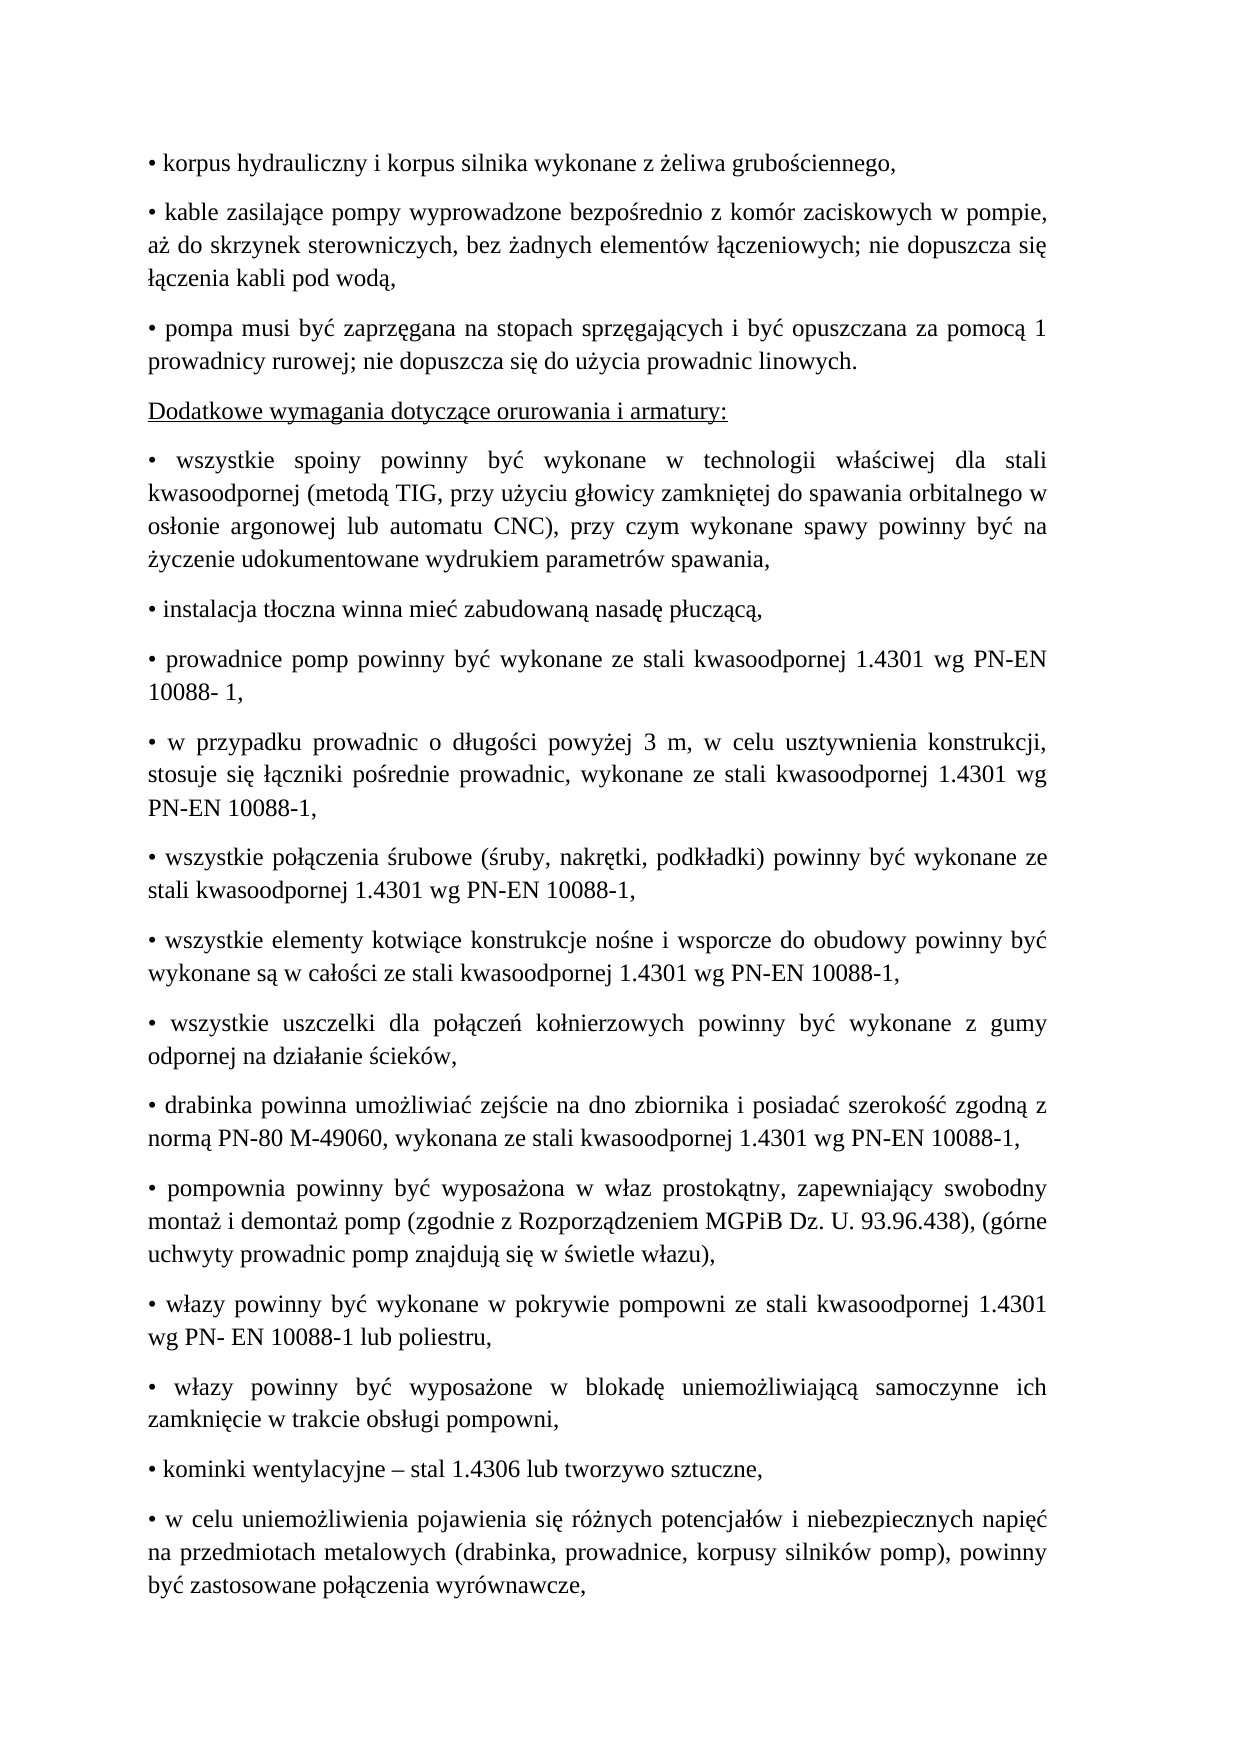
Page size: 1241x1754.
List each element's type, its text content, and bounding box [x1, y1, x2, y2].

text • wszystkie połączenia śrubowe (śruby, nakrętki, podkładki) powinny być wykonane ze stali kwasoodpornej 1.4301 wg PN-EN 10088-1, [148, 842, 1048, 904]
text • pompownia powinny być wyposażona w właz prostokątny, zapewniający swobodny montaż i demontaż pomp (zgodnie z Rozporządzeniem MGPiB Dz. U. 93.96.438), (górne uchwyty prowadnic pomp znajdują się w świetle włazu), [148, 1173, 1048, 1268]
text • w przypadku prowadnic o długości powyżej 3 m, w celu usztywnienia konstrukcji, stosuje się łączniki pośrednie prowadnic, wykonane ze stali kwasoodpornej 1.4301 wg PN-EN 10088-1, [148, 727, 1048, 821]
text • prowadnice pomp powinny być wykonane ze stali kwasoodpornej 1.4301 wg PN-EN 10088- 1, [148, 644, 1048, 706]
text • włazy powinny być wyposażone w blokadę uniemożliwiającą samoczynne ich zamknięcie w trakcie obsługi pompowni, [148, 1372, 1048, 1433]
text Dodatkowe wymagania dotyczące orurowania i armatury: [148, 396, 1048, 424]
text • wszystkie spoiny powinny być wykonane w technologii właściwej dla stali kwasoodpornej (metodą TIG, przy użyciu głowicy zamkniętej do spawania orbitalnego w osłonie argonowej lub automatu CNC), przy czym wykonane spawy powinny być na życzenie udokumentowane wydrukiem parametrów spawania, [148, 445, 1048, 573]
text • drabinka powinna umożliwiać zejście na dno zbiornika i posiadać szerokość zgodną z normą PN-80 M-49060, wykonana ze stali kwasoodpornej 1.4301 wg PN-EN 10088-1, [148, 1090, 1048, 1152]
text • wszystkie uszczelki dla połączeń kołnierzowych powinny być wykonane z gumy odpornej na działanie ścieków, [148, 1008, 1048, 1069]
text • włazy powinny być wykonane w pokrywie pompowni ze stali kwasoodpornej 1.4301 wg PN- EN 10088-1 lub poliestru, [148, 1289, 1048, 1351]
text • instalacja tłoczna winna mieć zabudowaną nasadę płuczącą, [148, 594, 1048, 623]
text • korpus hydrauliczny i korpus silnika wykonane z żeliwa grubościennego, [148, 148, 1048, 176]
text • pompa musi być zaprzęgana na stopach sprzęgających i być opuszczana za pomocą 1 prowadnicy rurowej; nie dopuszcza się do użycia prowadnic linowych. [148, 313, 1048, 375]
text • kable zasilające pompy wyprowadzone bezpośrednio z komór zaciskowych w pompie, aż do skrzynek sterowniczych, bez żadnych elementów łączeniowych; nie dopuszcza się łączenia kabli pod wodą, [148, 197, 1048, 292]
text • w celu uniemożliwienia pojawienia się różnych potencjałów i niebezpiecznych napięć na przedmiotach metalowych (drabinka, prowadnice, korpusy silników pomp), powinny być zastosowane połączenia wyrównawcze, [148, 1504, 1048, 1599]
text • kominki wentylacyjne – stal 1.4306 lub tworzywo sztuczne, [148, 1454, 1048, 1483]
text • wszystkie elementy kotwiące konstrukcje nośne i wsporcze do obudowy powinny być wykonane są w całości ze stali kwasoodpornej 1.4301 wg PN-EN 10088-1, [148, 925, 1048, 987]
